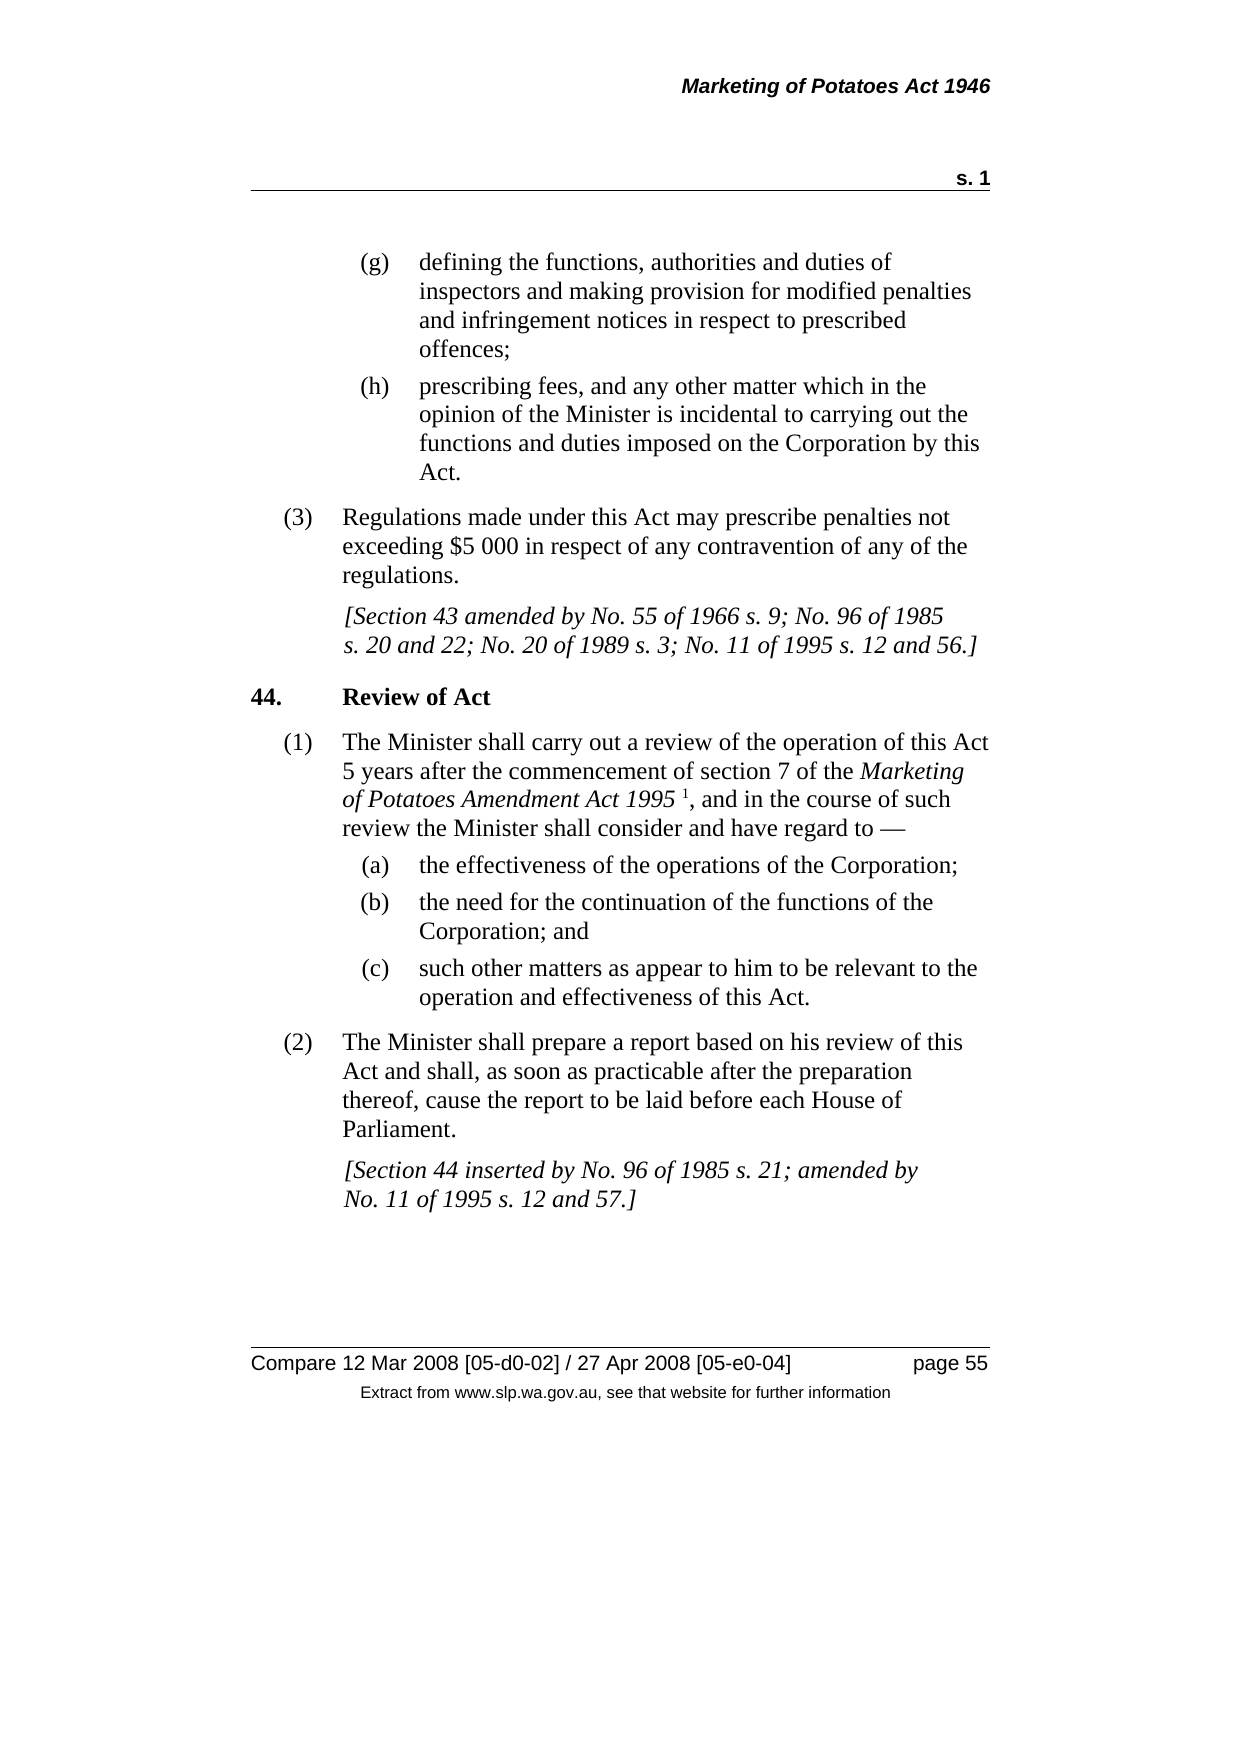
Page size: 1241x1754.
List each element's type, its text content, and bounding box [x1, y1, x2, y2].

text [Section 43 amended by No. 55 of 1966 s. 9; No. 96 of 1985 s. 20 and 22; No. 20 of 1989 s. 3; No. 11 of 1995 s. 12 and 56.] [251, 601, 990, 659]
text (h) prescribing fees, and any other matter which in the opinion of the Minister is incidental to carrying out the functions and duties imposed on the Corporation by this Act. [251, 371, 990, 486]
text (1) The Minister shall carry out a review of the operation of this Act 5 years after the commencement of section 7 of the Marketing of Potatoes Amendment Act 1995 1, and in the course of such review the Minister shall consider and have regard to — [251, 727, 990, 842]
text [Section 44 inserted by No. 96 of 1985 s. 21; amended by No. 11 of 1995 s. 12 and 57.] [251, 1155, 990, 1212]
text (2) The Minister shall prepare a report based on his review of this Act and shall, as soon as practicable after the preparation thereof, cause the report to be laid before each House of Parliament. [251, 1027, 990, 1142]
text (c) such other matters as appear to him to be relevant to the operation and effectiveness of this Act. [251, 953, 990, 1011]
text (a) the effectiveness of the operations of the Corporation; [251, 850, 990, 879]
text (b) the need for the continuation of the functions of the Corporation; and [251, 887, 990, 945]
text (g) defining the functions, authorities and duties of inspectors and making provision for modified penalties and infringement notices in respect to prescribed offences; [251, 247, 990, 362]
text (3) Regulations made under this Act may prescribe penalties not exceeding $5 000 in respect of any contravention of any of the regulations. [251, 502, 990, 589]
subtitle 44. Review of Act [251, 682, 990, 710]
